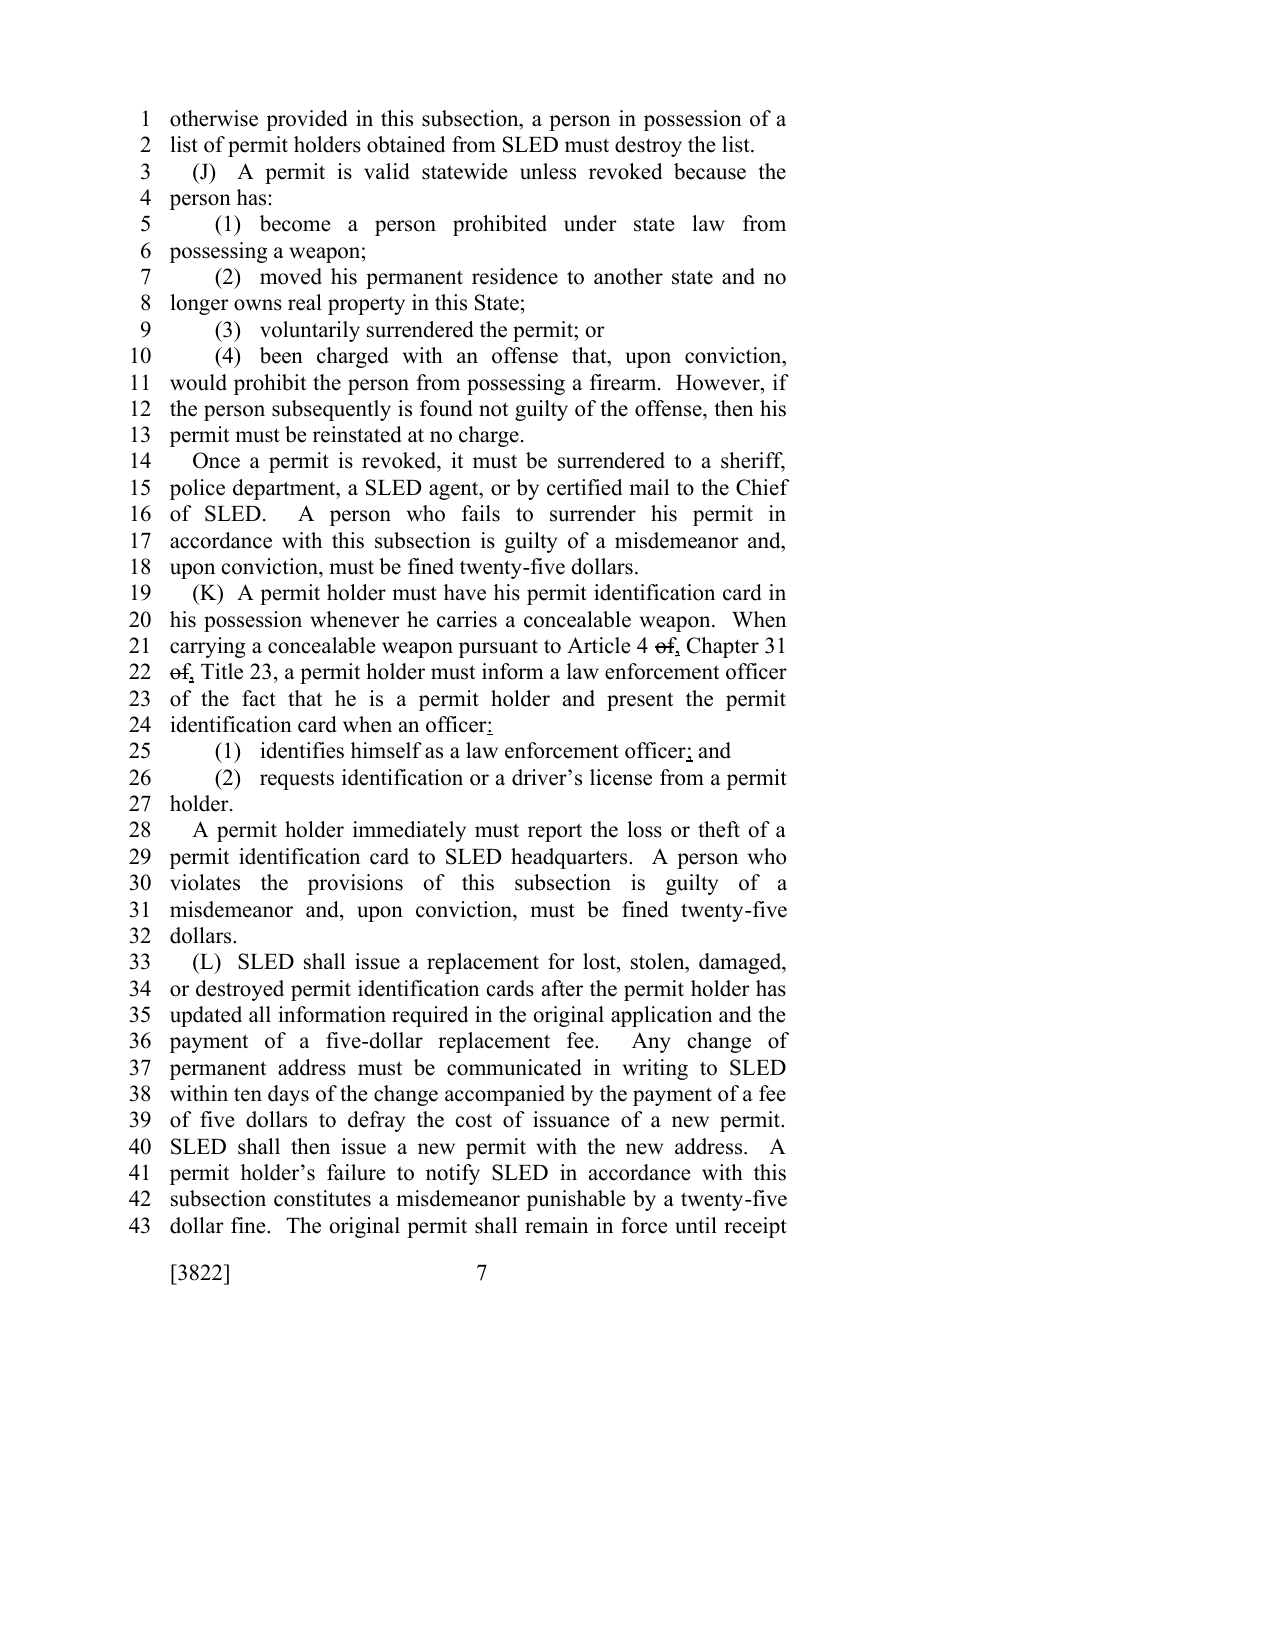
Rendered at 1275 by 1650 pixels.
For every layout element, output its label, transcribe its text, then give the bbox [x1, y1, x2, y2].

text (K) A permit holder must have his permit identification card in his possession whenever he carries a concealable weapon. When carrying a concealable weapon pursuant to Article 4 of, Chapter 31 of, Title 23, a permit holder must inform a law enforcement officer of the fact that he is a permit holder and present the permit identification card when an officer: [169, 579, 787, 737]
text Once a permit is revoked, it must be surrendered to a sheriff, police department, a SLED agent, or by certified mail to the Chief of SLED. A person who fails to surrender his permit in accordance with this subsection is guilty of a misdemeanor and, upon conviction, must be fined twenty-five dollars. [169, 448, 787, 579]
text (3) voluntarily surrendered the permit; or [169, 316, 787, 342]
text A permit holder immediately must report the loss or theft of a permit identification card to SLED headquarters. A person who violates the provisions of this subsection is guilty of a misdemeanor and, upon conviction, must be fined twenty-five dollars. [169, 817, 787, 948]
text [169, 105, 787, 158]
text (2) requests identification or a driver’s license from a permit holder. [169, 764, 787, 817]
text (1) become a person prohibited under state law from possessing a weapon; [169, 210, 787, 263]
text (J) A permit is valid statewide unless revoked because the person has: [169, 158, 787, 210]
text (2) moved his permanent residence to another state and no longer owns real property in this State; [169, 263, 787, 316]
text (1) identifies himself as a law enforcement officer; and [169, 737, 787, 764]
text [169, 948, 787, 1238]
text (4) been charged with an offense that, upon conviction, would prohibit the person from possessing a firearm. However, if the person subsequently is found not guilty of the offense, then his permit must be reinstated at no charge. [169, 342, 787, 448]
